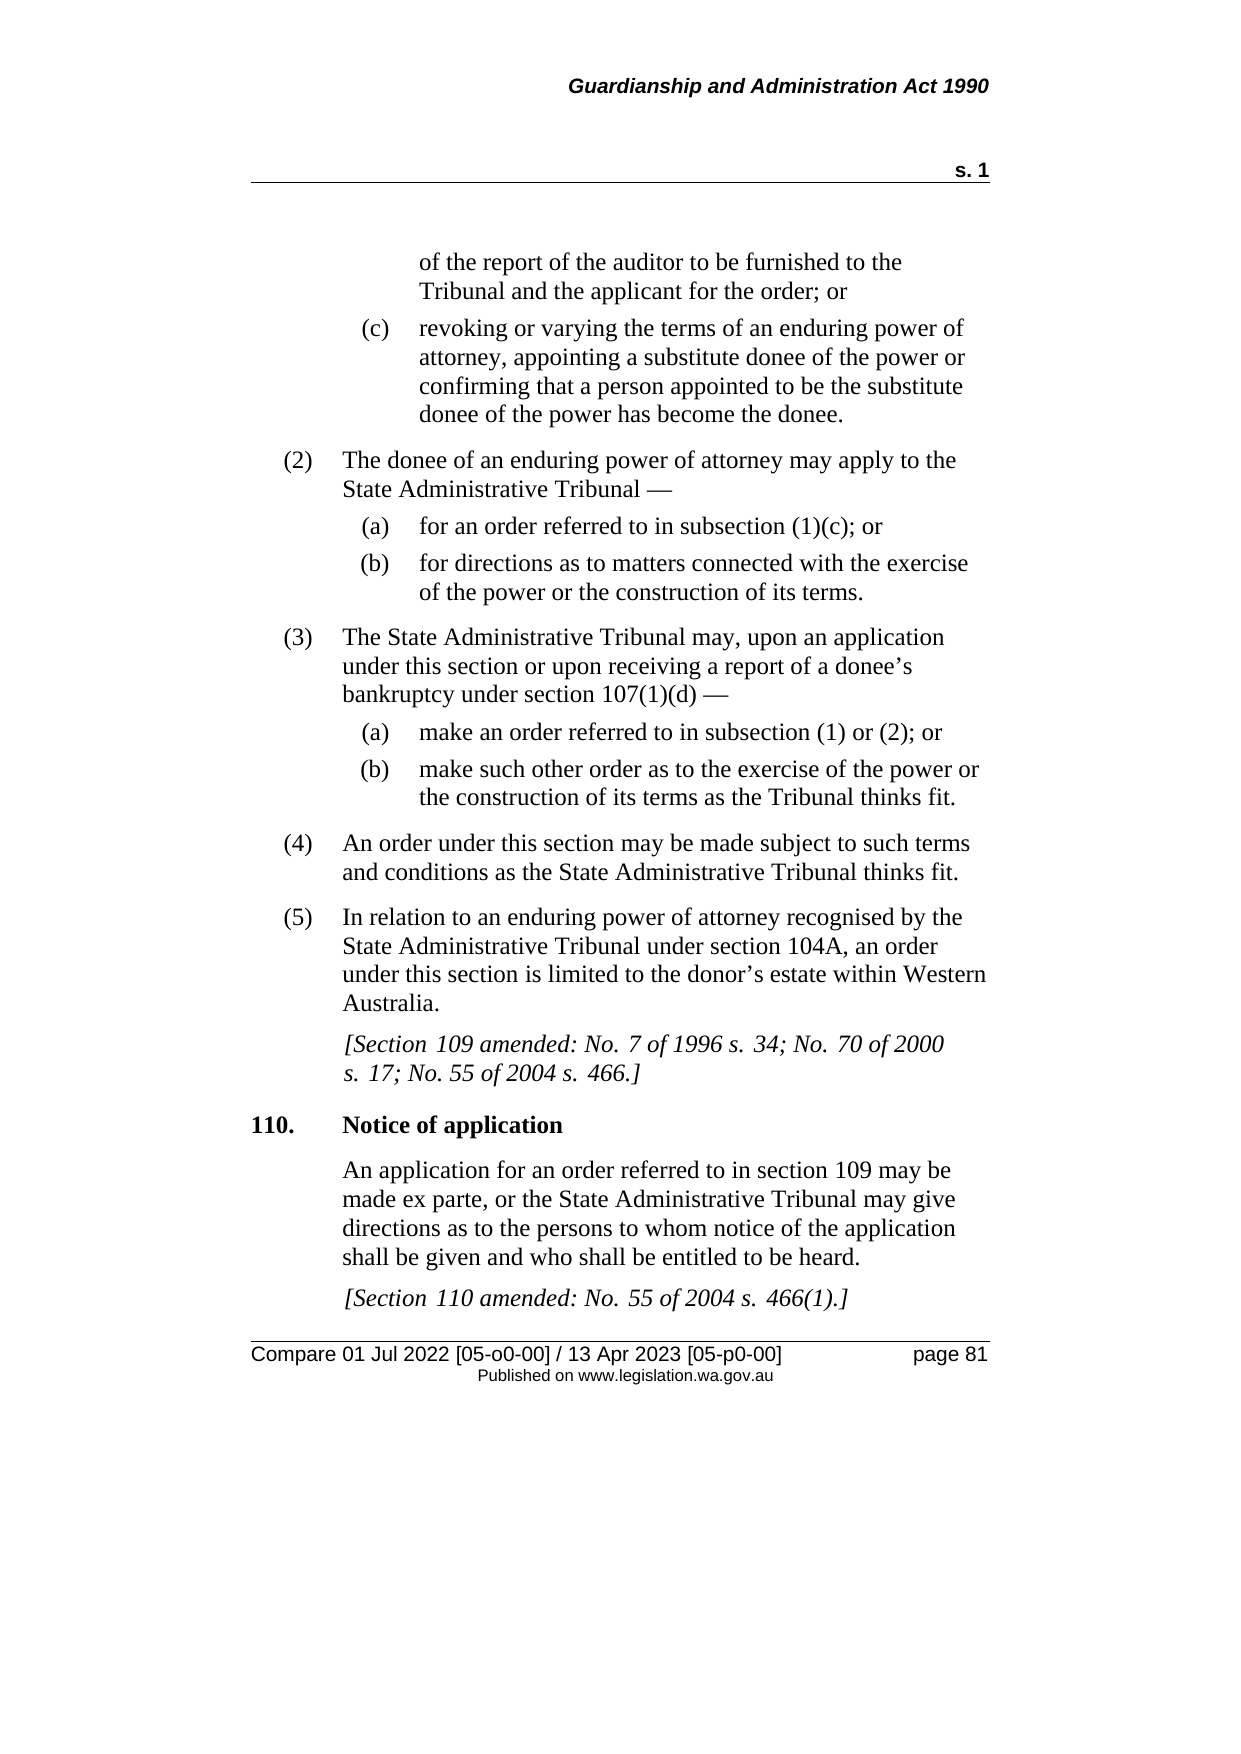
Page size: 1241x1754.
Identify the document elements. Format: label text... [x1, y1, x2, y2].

text (a) make an order referred to in subsection (1) or (2); or [251, 717, 990, 745]
text [Section 110 amended: No. 55 of 2004 s. 466(1).] [251, 1283, 990, 1312]
text (3) The State Administrative Tribunal may, upon an application under this section or upon receiving a report of a donee’s bankruptcy under section 107(1)(d) — [251, 622, 990, 708]
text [251, 247, 990, 305]
text (b) make such other order as to the exercise of the power or the construction of its terms as the Tribunal thinks fit. [251, 754, 990, 811]
text (2) The donee of an enduring power of attorney may apply to the State Administrative Tribunal — [251, 445, 990, 502]
text (a) for an order referred to in subsection (1)(c); or [251, 511, 990, 539]
text [Section 109 amended: No. 7 of 1996 s. 34; No. 70 of 2000 s. 17; No. 55 of 2004 s. 466.] [251, 1029, 990, 1087]
subtitle 110. Notice of application [251, 1110, 990, 1139]
text (c) revoking or varying the terms of an enduring power of attorney, appointing a substitute donee of the power or confirming that a person appointed to be the substitute donee of the power has become the donee. [251, 313, 990, 428]
text An application for an order referred to in section 109 may be made ex parte, or the State Administrative Tribunal may give directions as to the persons to whom notice of the application shall be given and who shall be entitled to be heard. [251, 1155, 990, 1270]
text (5) In relation to an enduring power of attorney recognised by the State Administrative Tribunal under section 104A, an order under this section is limited to the donor’s estate within Western Australia. [251, 902, 990, 1017]
text (4) An order under this section may be made subject to such terms and conditions as the State Administrative Tribunal thinks fit. [251, 828, 990, 885]
text (b) for directions as to matters connected with the exercise of the power or the construction of its terms. [251, 548, 990, 605]
